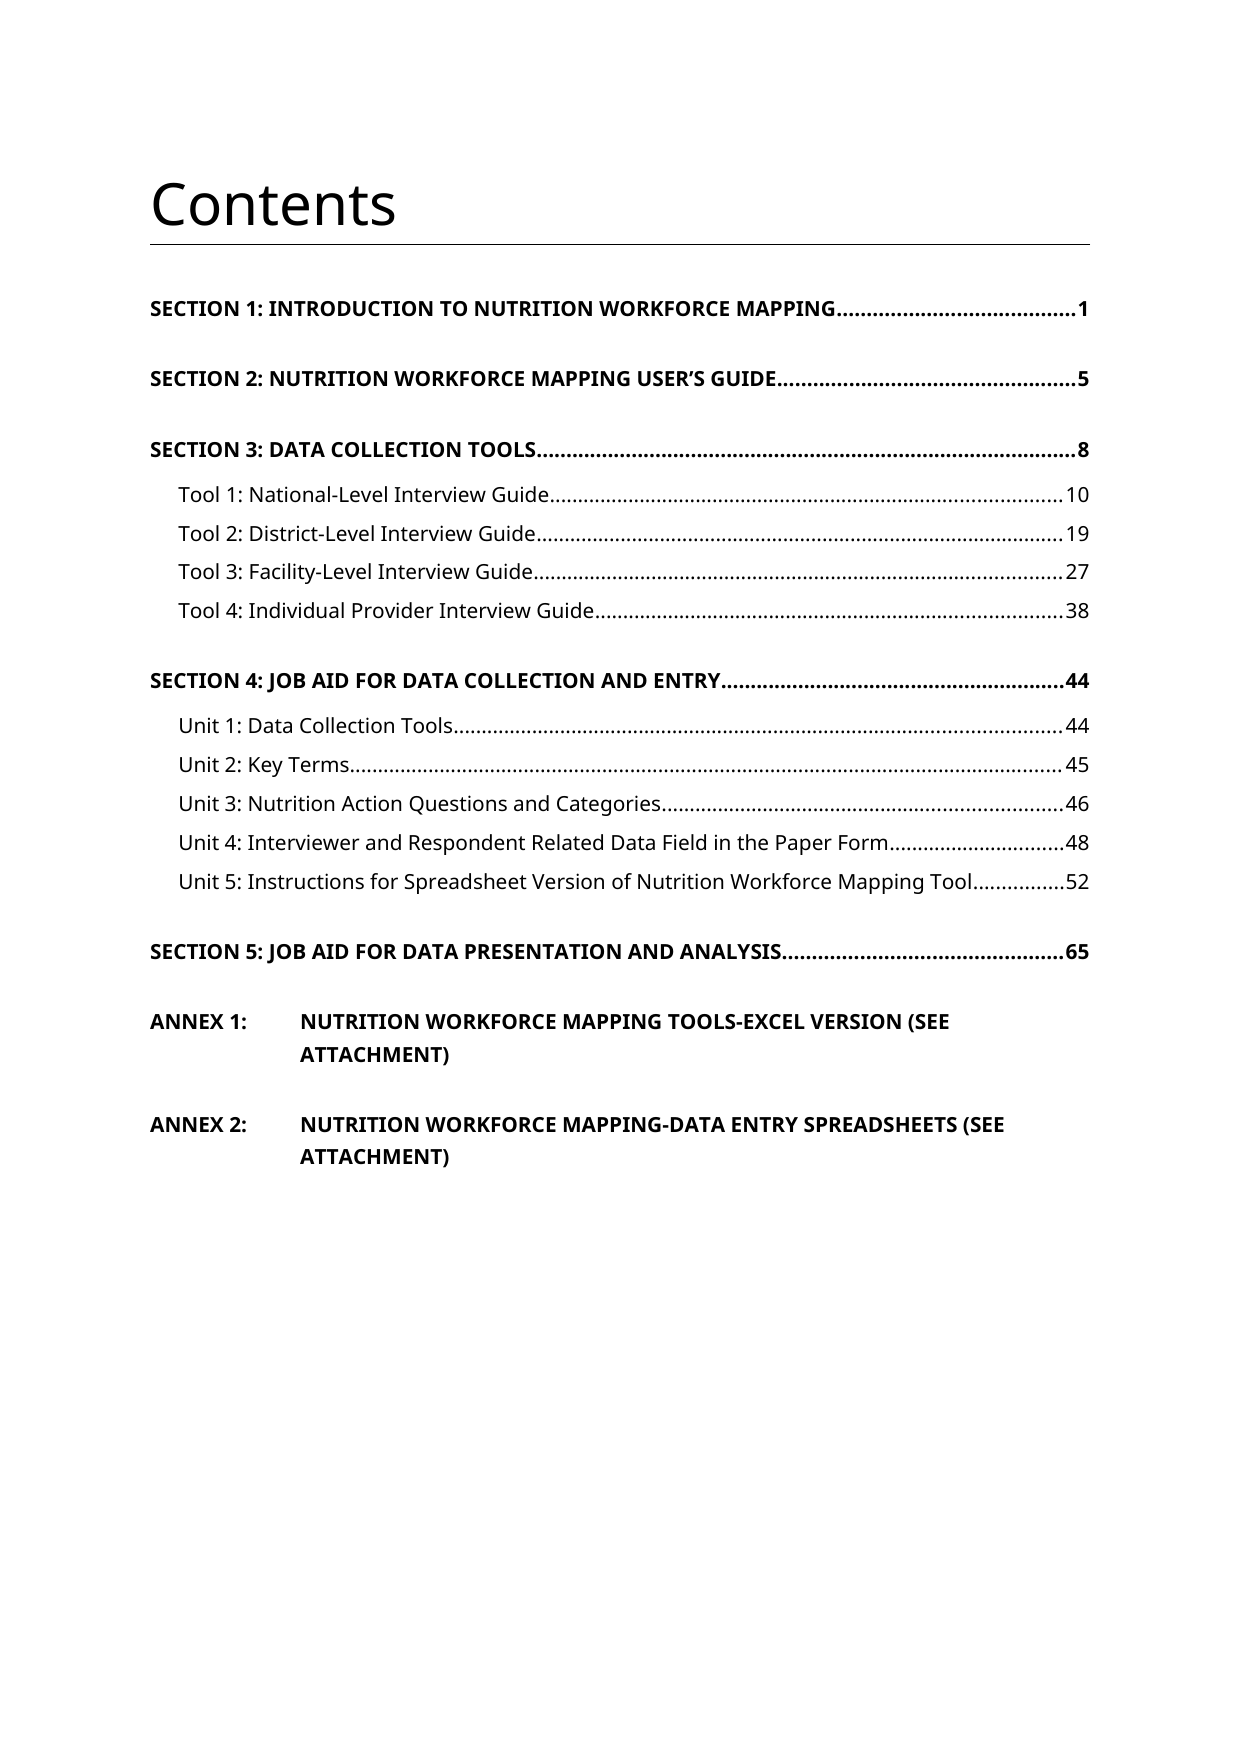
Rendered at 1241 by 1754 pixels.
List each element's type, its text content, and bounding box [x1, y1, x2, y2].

text Section 3: Data Collection Tools 8 [150, 435, 1090, 463]
text Unit 5: Instructions for Spreadsheet Version of Nutrition Workforce Mapping Tool 52 [178, 867, 1090, 895]
text Unit 2: Key Terms 45 [178, 750, 1090, 779]
text Unit 3: Nutrition Action Questions and Categories 46 [178, 789, 1090, 818]
text ANNEX 1: NUTRITION WORKFORCE MAPPING TOOLS-EXCEL VERSION (SEE ATTACHMENT) [150, 1007, 1090, 1068]
text Section 4: Job Aid for Data Collection and Entry 44 [150, 666, 1090, 695]
text ANNEX 2: NUTRITION WORKFORCE MAPPING-DATA ENTRY SPREADSHEETS (SEE ATTACHMENT) [150, 1110, 1090, 1171]
text Tool 2: District-Level Interview Guide 19 [178, 519, 1090, 547]
text Unit 1: Data Collection Tools 44 [178, 712, 1090, 740]
text Tool 4: Individual Provider Interview Guide 38 [178, 596, 1090, 625]
title Contents [150, 162, 1090, 244]
text Tool 3: Facility-Level Interview Guide 27 [178, 557, 1090, 586]
text Tool 1: National-Level Interview Guide 10 [178, 480, 1090, 508]
text Unit 4: Interviewer and Respondent Related Data Field in the Paper Form 48 [178, 828, 1090, 857]
text Section 1: Introduction to Nutrition Workforce Mapping 1 [150, 294, 1090, 323]
text Section 5: Job Aid for Data Presentation and Analysis 65 [150, 937, 1090, 966]
text Section 2: Nutrition Workforce Mapping User’s Guide 5 [150, 364, 1090, 393]
